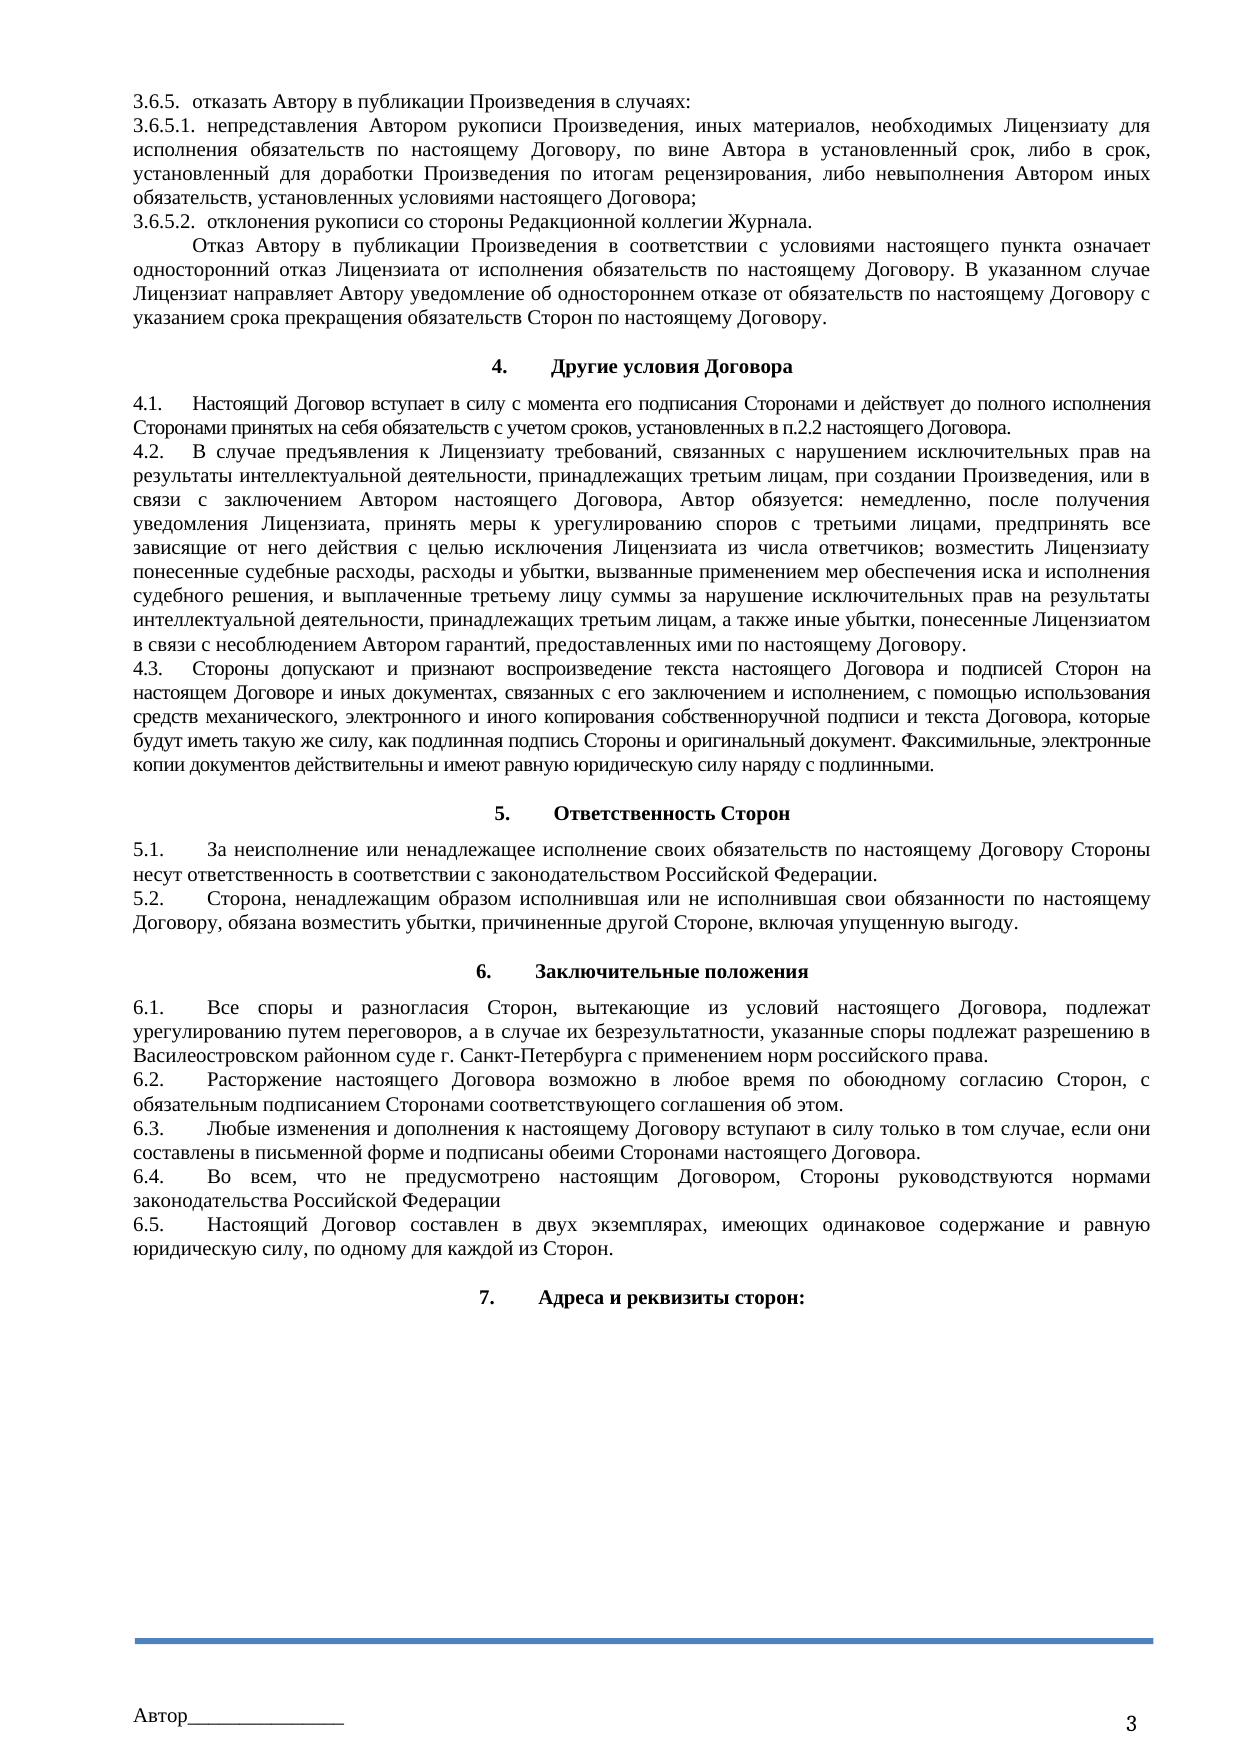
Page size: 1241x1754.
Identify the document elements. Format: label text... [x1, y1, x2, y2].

subtitle За неисполнение или ненадлежащее исполнение своих обязательств по настоящему Договору Стороны несут ответственность в соответствии с законодательством Российской Федерации. [133, 837, 1152, 886]
subtitle отклонения рукописи со стороны Редакционной коллегии Журнала. [133, 209, 1152, 233]
subtitle Настоящий Договор вступает в силу с момента его подписания Сторонами и действует до полного исполнения Сторонами принятых на себя обязательств с учетом сроков, установленных в п.2.2 настоящего Договора. [133, 391, 1152, 439]
subtitle Ответственность Сторон [133, 801, 1152, 825]
list Настоящий Договор составлен в двух экземплярах, имеющих одинаковое содержание и равную юридическую силу, по одному для каждой из Сторон. [133, 1212, 1152, 1260]
list Любые изменения и дополнения к настоящему Договору вступают в силу только в том случае, если они составлены в письменной форме и подписаны обеими Сторонами настоящего Договора. [133, 1116, 1152, 1164]
subtitle Другие условия Договора [133, 354, 1152, 378]
subtitle отказать Автору в публикации Произведения в случаях: [133, 89, 1152, 113]
subtitle Адреса и реквизиты сторон: [133, 1285, 1152, 1309]
subtitle Заключительные положения [133, 959, 1152, 983]
subtitle Сторона, ненадлежащим образом исполнившая или не исполнившая свои обязанности по настоящему Договору, обязана возместить убытки, причиненные другой Стороне, включая упущенную выгоду. [133, 886, 1152, 934]
subtitle В случае предъявления к Лицензиату требований, связанных с нарушением исключительных прав на результаты интеллектуальной деятельности, принадлежащих третьим лицам, при создании Произведения, или в связи с заключением Автором настоящего Договора, Автор обязуется: немедленно, после получения уведомления Лицензиата, принять меры к урегулированию споров с третьими лицами, предпринять все зависящие от него действия с целью исключения Лицензиата из числа ответчиков; возместить Лицензиату понесенные судебные расходы, расходы и убытки, вызванные применением мер обеспечения иска и исполнения судебного решения, и выплаченные третьему лицу суммы за нарушение исключительных прав на результаты интеллектуальной деятельности, принадлежащих третьим лицам, а также иные убытки, понесенные Лицензиатом в связи с несоблюдением Автором гарантий, предоставленных ими по настоящему Договору. [133, 439, 1152, 656]
list Во всем, что не предусмотрено настоящим Договором, Стороны руководствуются нормами законодательства Российской Федерации [133, 1164, 1152, 1212]
list Все споры и разногласия Сторон, вытекающие из условий настоящего Договора, подлежат урегулированию путем переговоров, а в случае их безрезультатности, указанные споры подлежат разрешению в Василеостровском районном суде г. Санкт-Петербурга с применением норм российского права. [133, 995, 1152, 1067]
text Отказ Автору в публикации Произведения в соответствии с условиями настоящего пункта означает односторонний отказ Лицензиата от исполнения обязательств по настоящему Договору. В указанном случае Лицензиат направляет Автору уведомление об одностороннем отказе от обязательств по настоящему Договору с указанием срока прекращения обязательств Сторон по настоящему Договору. [133, 233, 1152, 329]
list Расторжение настоящего Договора возможно в любое время по обоюдному согласию Сторон, с обязательным подписанием Сторонами соответствующего соглашения об этом. [133, 1067, 1152, 1116]
subtitle непредставления Автором рукописи Произведения, иных материалов, необходимых Лицензиату для исполнения обязательств по настоящему Договору, по вине Автора в установленный срок, либо в срок, установленный для доработки Произведения по итогам рецензирования, либо невыполнения Автором иных обязательств, установленных условиями настоящего Договора; [133, 113, 1152, 209]
subtitle Стороны допускают и признают воспроизведение текста настоящего Договора и подписей Сторон на настоящем Договоре и иных документах, связанных с его заключением и исполнением, с помощью использования средств механического, электронного и иного копирования собственноручной подписи и текста Договора, которые будут иметь такую же силу, как подлинная подпись Стороны и оригинальный документ. Факсимильные, электронные копии документов действительны и имеют равную юридическую силу наряду с подлинными. [133, 656, 1152, 776]
